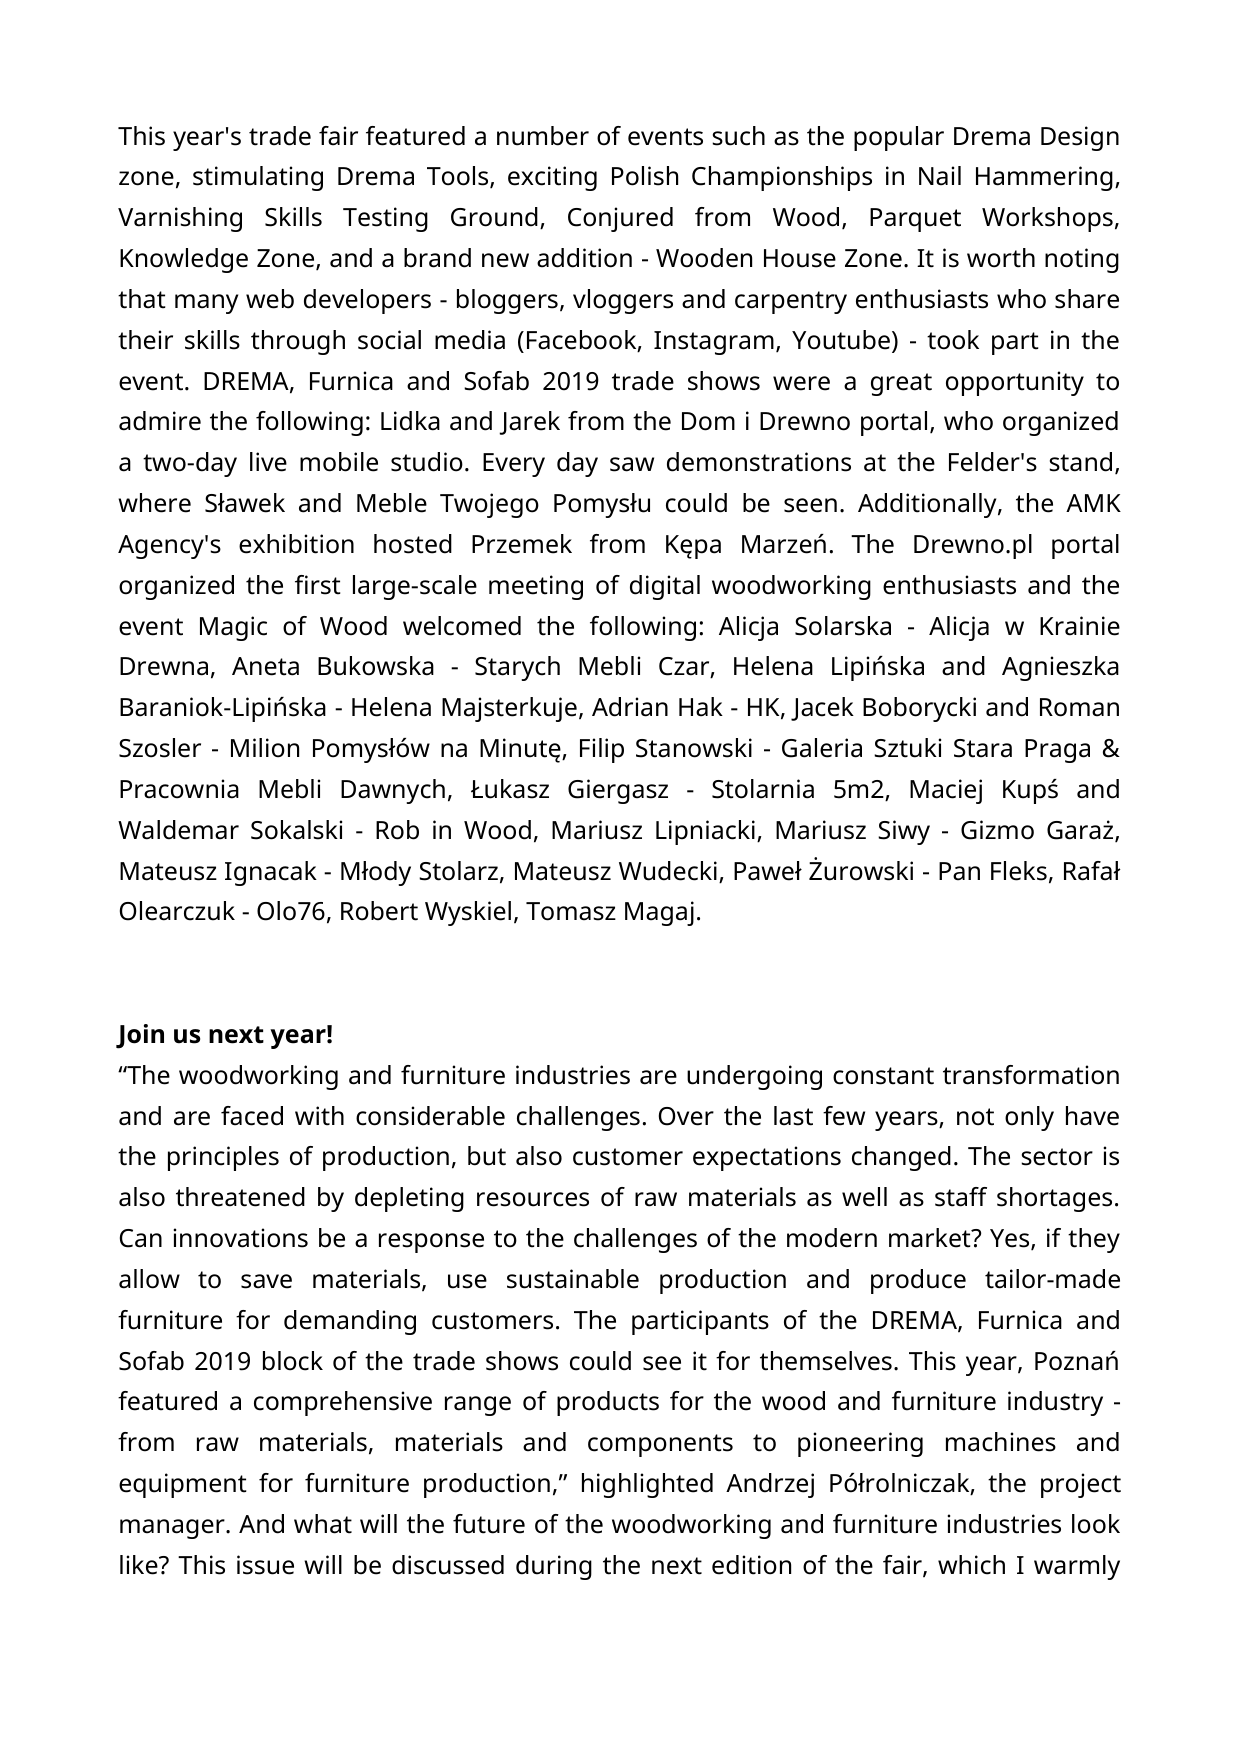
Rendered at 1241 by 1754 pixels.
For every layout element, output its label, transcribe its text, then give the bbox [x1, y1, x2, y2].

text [118, 1057, 1122, 1581]
text Join us next year! [118, 1016, 1122, 1051]
text This year's trade fair featured a number of events such as the popular Drema Design zone, stimulating Drema Tools, exciting Polish Championships in Nail Hammering, Varnishing Skills Testing Ground, Conjured from Wood, Parquet Workshops, Knowledge Zone, and a brand new addition - Wooden House Zone. It is worth noting that many web developers - bloggers, vloggers and carpentry enthusiasts who share their skills through social media (Facebook, Instagram, Youtube) - took part in the event. DREMA, Furnica and Sofab 2019 trade shows were a great opportunity to admire the following: Lidka and Jarek from the Dom i Drewno portal, who organized a two-day live mobile studio. Every day saw demonstrations at the Felder's stand, where Sławek and Meble Twojego Pomysłu could be seen. Additionally, the AMK Agency's exhibition hosted Przemek from Kępa Marzeń. The Drewno.pl portal organized the first large-scale meeting of digital woodworking enthusiasts and the event Magic of Wood welcomed the following: Alicja Solarska - Alicja w Krainie Drewna, Aneta Bukowska - Starych Mebli Czar, Helena Lipińska and Agnieszka Baraniok-Lipińska - Helena Majsterkuje, Adrian Hak - HK, Jacek Boborycki and Roman Szosler - Milion Pomysłów na Minutę, Filip Stanowski - Galeria Sztuki Stara Praga & Pracownia Mebli Dawnych, Łukasz Giergasz - Stolarnia 5m2, Maciej Kupś and Waldemar Sokalski - Rob in Wood, Mariusz Lipniacki, Mariusz Siwy - Gizmo Garaż, Mateusz Ignacak - Młody Stolarz, Mateusz Wudecki, Paweł Żurowski - Pan Fleks, Rafał Olearczuk - Olo76, Robert Wyskiel, Tomasz Magaj. [118, 118, 1122, 928]
